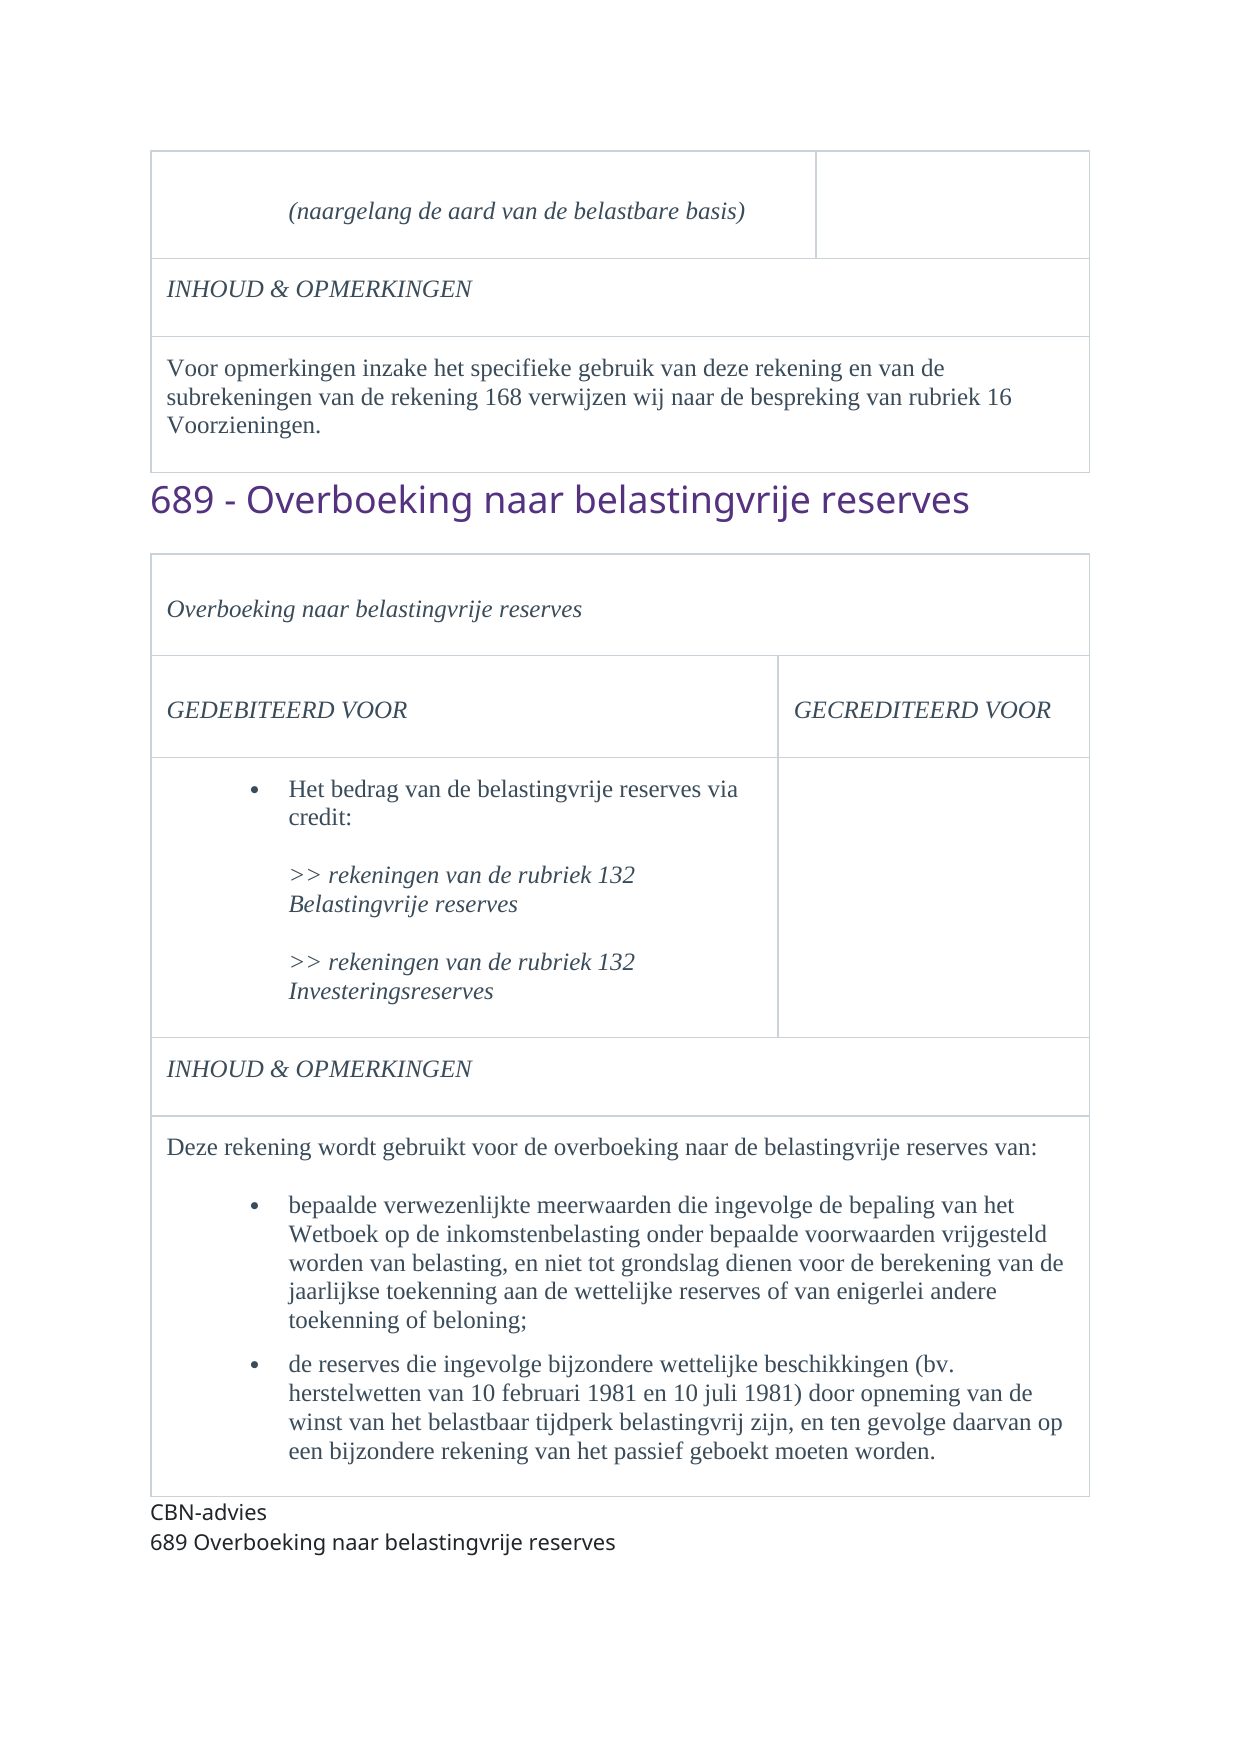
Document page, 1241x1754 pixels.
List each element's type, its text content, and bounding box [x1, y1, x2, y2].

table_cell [152, 152, 815, 257]
table_cell Het bedrag van de belastingvrije reserves via credit: >> rekeningen van de rubriek 132 Belastingvrije reserves >> rekeningen van de rubriek 132 Investeringsreserves [152, 758, 777, 1037]
table_cell INHOUD & OPMERKINGEN [152, 259, 1089, 336]
table_cell GEDEBITEERD VOOR [152, 656, 777, 756]
table_cell Voor opmerkingen inzake het specifieke gebruik van deze rekening en van de subrekeningen van de rekening 168 verwijzen wij naar de bespreking van rubriek 16 Voorzieningen. [152, 337, 1089, 471]
text 689 Overboeking naar belastingvrije reserves [150, 1527, 1090, 1557]
table_cell Deze rekening wordt gebruikt voor de overboeking naar de belastingvrije reserves van: bepaalde verwezenlijkte meerwaarden die ingevolge de bepaling van het Wetboek op de inkomstenbelasting onder bepaalde voorwaarden vrijgesteld worden van belasting, en niet tot grondslag dienen voor de berekening van de jaarlijkse toekenning aan de wettelijke reserves of van enigerlei andere toekenning of beloning; de reserves die ingevolge bijzondere wettelijke beschikkingen (bv. herstelwetten van 10 februari 1981 en 10 juli 1981) door opneming van de winst van het belastbaar tijdperk belastingvrij zijn, en ten gevolge daarvan op een bijzondere rekening van het passief geboekt moeten worden. [152, 1117, 1089, 1496]
text CBN-advies [150, 1497, 1090, 1527]
table_cell [779, 758, 1089, 1037]
table_header Overboeking naar belastingvrije reserves [152, 555, 1089, 655]
text 689 - Overboeking naar belastingvrije reserves [150, 473, 1090, 524]
table_cell GECREDITEERD VOOR [779, 656, 1089, 756]
table_cell [817, 152, 1089, 257]
table_cell INHOUD & OPMERKINGEN [152, 1038, 1089, 1115]
